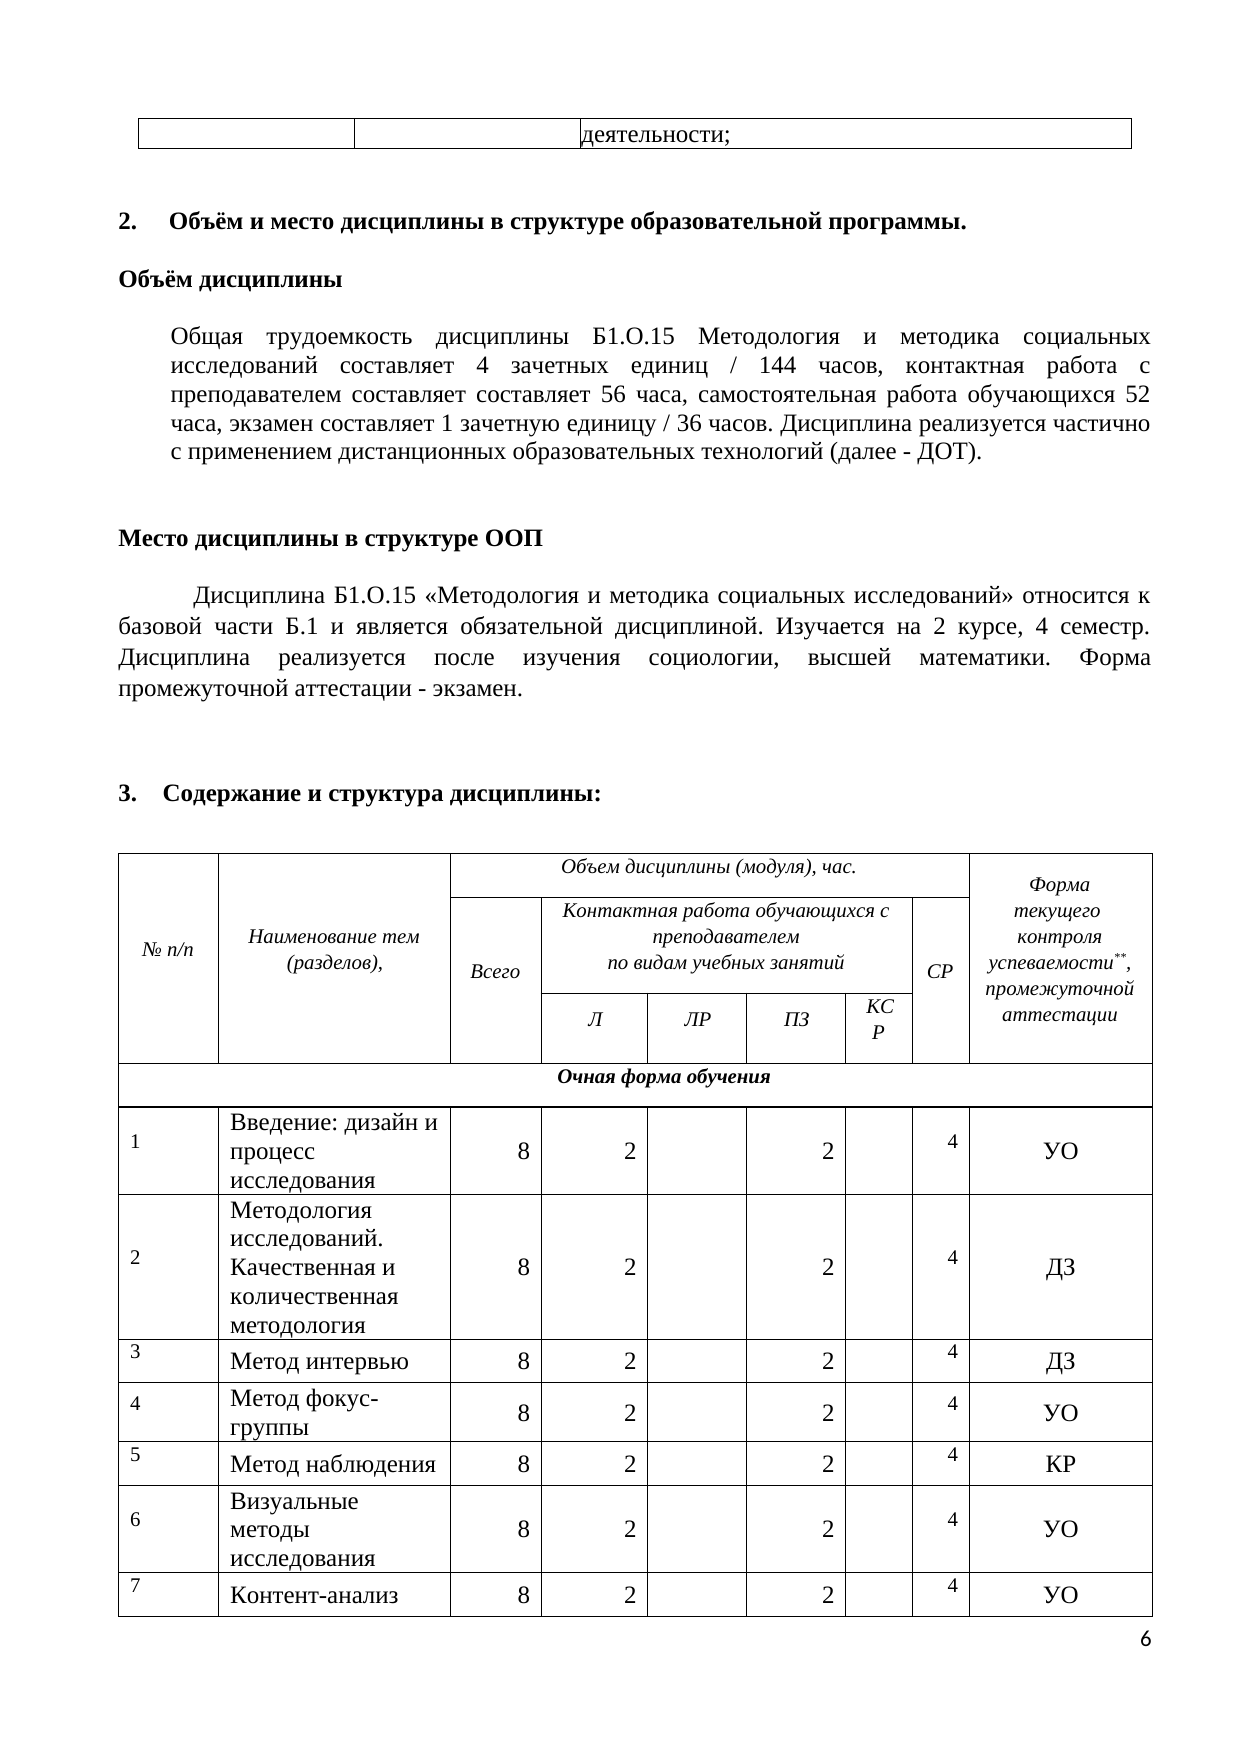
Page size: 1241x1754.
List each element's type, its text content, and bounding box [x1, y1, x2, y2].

table_cell 2 [747, 1442, 845, 1485]
table_cell 2 [542, 1195, 647, 1338]
table_cell [648, 1442, 746, 1485]
table_cell [846, 1442, 912, 1485]
table_cell 8 [451, 1108, 541, 1194]
table_header Наименование тем (разделов), [219, 854, 450, 1062]
table_cell 2 [119, 1195, 218, 1338]
table_cell [648, 1383, 746, 1441]
table_cell 8 [451, 1195, 541, 1338]
text Содержание и структура дисциплины: [118, 778, 1152, 807]
table_cell ДЗ [970, 1340, 1152, 1382]
table_cell 8 [451, 1486, 541, 1572]
table_cell Введение: дизайн и процесс исследования [219, 1108, 450, 1194]
table_cell 6 [119, 1486, 218, 1572]
table_cell УО [970, 1383, 1152, 1441]
table_cell УО [970, 1573, 1152, 1616]
table_cell ПЗ [747, 994, 845, 1062]
table_cell 2 [542, 1486, 647, 1572]
table_cell [648, 1195, 746, 1338]
table_cell [846, 1383, 912, 1441]
table_cell Всего [451, 898, 541, 1062]
list Объём дисциплины [118, 264, 1152, 293]
table_cell Контактная работа обучающихся с преподавателем по видам учебных занятий [542, 898, 912, 993]
table_cell [846, 1573, 912, 1616]
table_cell [648, 1486, 746, 1572]
table_cell 1 [119, 1108, 218, 1194]
table_cell [846, 1340, 912, 1382]
table_cell Л [542, 994, 647, 1062]
table_cell Метод наблюдения [219, 1442, 450, 1485]
table_cell 7 [119, 1573, 218, 1616]
table_cell КСР [846, 994, 912, 1062]
table_cell Методология исследований. Качественная и количественная методология [219, 1195, 450, 1338]
table_cell 4 [913, 1195, 969, 1338]
table_cell 2 [542, 1340, 647, 1382]
table_cell [846, 1486, 912, 1572]
table_cell 2 [542, 1573, 647, 1616]
list Общая трудоемкость дисциплины Б1.О.15 Методология и методика социальных исследований составляет 4 зачетных единиц / 144 часов, контактная работа с преподавателем составляет составляет 56 часа, самостоятельная работа обучающихся 52 часа, экзамен составляет 1 зачетную единицу / 36 часов. Дисциплина реализуется частично с применением дистанционных образовательных технологий (далее - ДОТ). [170, 321, 1152, 465]
table_cell Визуальные методы исследования [219, 1486, 450, 1572]
table_cell 4 [913, 1340, 969, 1382]
table_cell 2 [747, 1108, 845, 1194]
table_header № п/п [119, 854, 218, 1062]
table_cell 2 [542, 1108, 647, 1194]
table_cell 2 [542, 1442, 647, 1485]
table_cell 4 [913, 1108, 969, 1194]
table_cell 4 [913, 1383, 969, 1441]
table_cell Очная форма обучения [119, 1064, 1152, 1106]
text Место дисциплины в структуре ООП [118, 523, 1152, 551]
table_cell 4 [913, 1442, 969, 1485]
table_cell 5 [119, 1442, 218, 1485]
table_cell 8 [451, 1442, 541, 1485]
table_cell УО [970, 1108, 1152, 1194]
table_cell СР [913, 898, 969, 1062]
list Объём и место дисциплины в структуре образовательной программы. [118, 206, 1152, 235]
table_cell [846, 1195, 912, 1338]
table_cell ДЗ [970, 1195, 1152, 1338]
table_cell [846, 1108, 912, 1194]
table_cell 8 [451, 1340, 541, 1382]
table_cell Метод интервью [219, 1340, 450, 1382]
table_cell Метод фокус-группы [219, 1383, 450, 1441]
table_cell 2 [747, 1486, 845, 1572]
table_cell 4 [913, 1486, 969, 1572]
table_header Форма текущего контроля успеваемости**, промежуточной аттестации [970, 854, 1152, 1062]
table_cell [581, 119, 1131, 148]
table_cell ЛР [648, 994, 746, 1062]
table_cell 2 [747, 1340, 845, 1382]
table_cell [648, 1108, 746, 1194]
table_header Объем дисциплины (модуля), час. [451, 854, 969, 897]
table_cell 4 [119, 1383, 218, 1441]
table_cell 8 [451, 1383, 541, 1441]
table_cell [648, 1573, 746, 1616]
table_cell 4 [913, 1573, 969, 1616]
table_cell [648, 1340, 746, 1382]
table_cell 2 [747, 1573, 845, 1616]
table_cell 3 [119, 1340, 218, 1382]
table_cell КР [970, 1442, 1152, 1485]
table_cell 2 [747, 1383, 845, 1441]
table_cell 8 [451, 1573, 541, 1616]
table_cell 2 [747, 1195, 845, 1338]
text Дисциплина Б1.О.15 «Методология и методика социальных исследований» относится к базовой части Б.1 и является обязательной дисциплиной. Изучается на 2 курсе, 4 семестр. Дисциплина реализуется после изучения социологии, высшей математики. Форма промежуточной аттестации - экзамен. [118, 580, 1152, 702]
table_cell УО [970, 1486, 1152, 1572]
table_cell 2 [542, 1383, 647, 1441]
table_cell Контент-анализ [219, 1573, 450, 1616]
